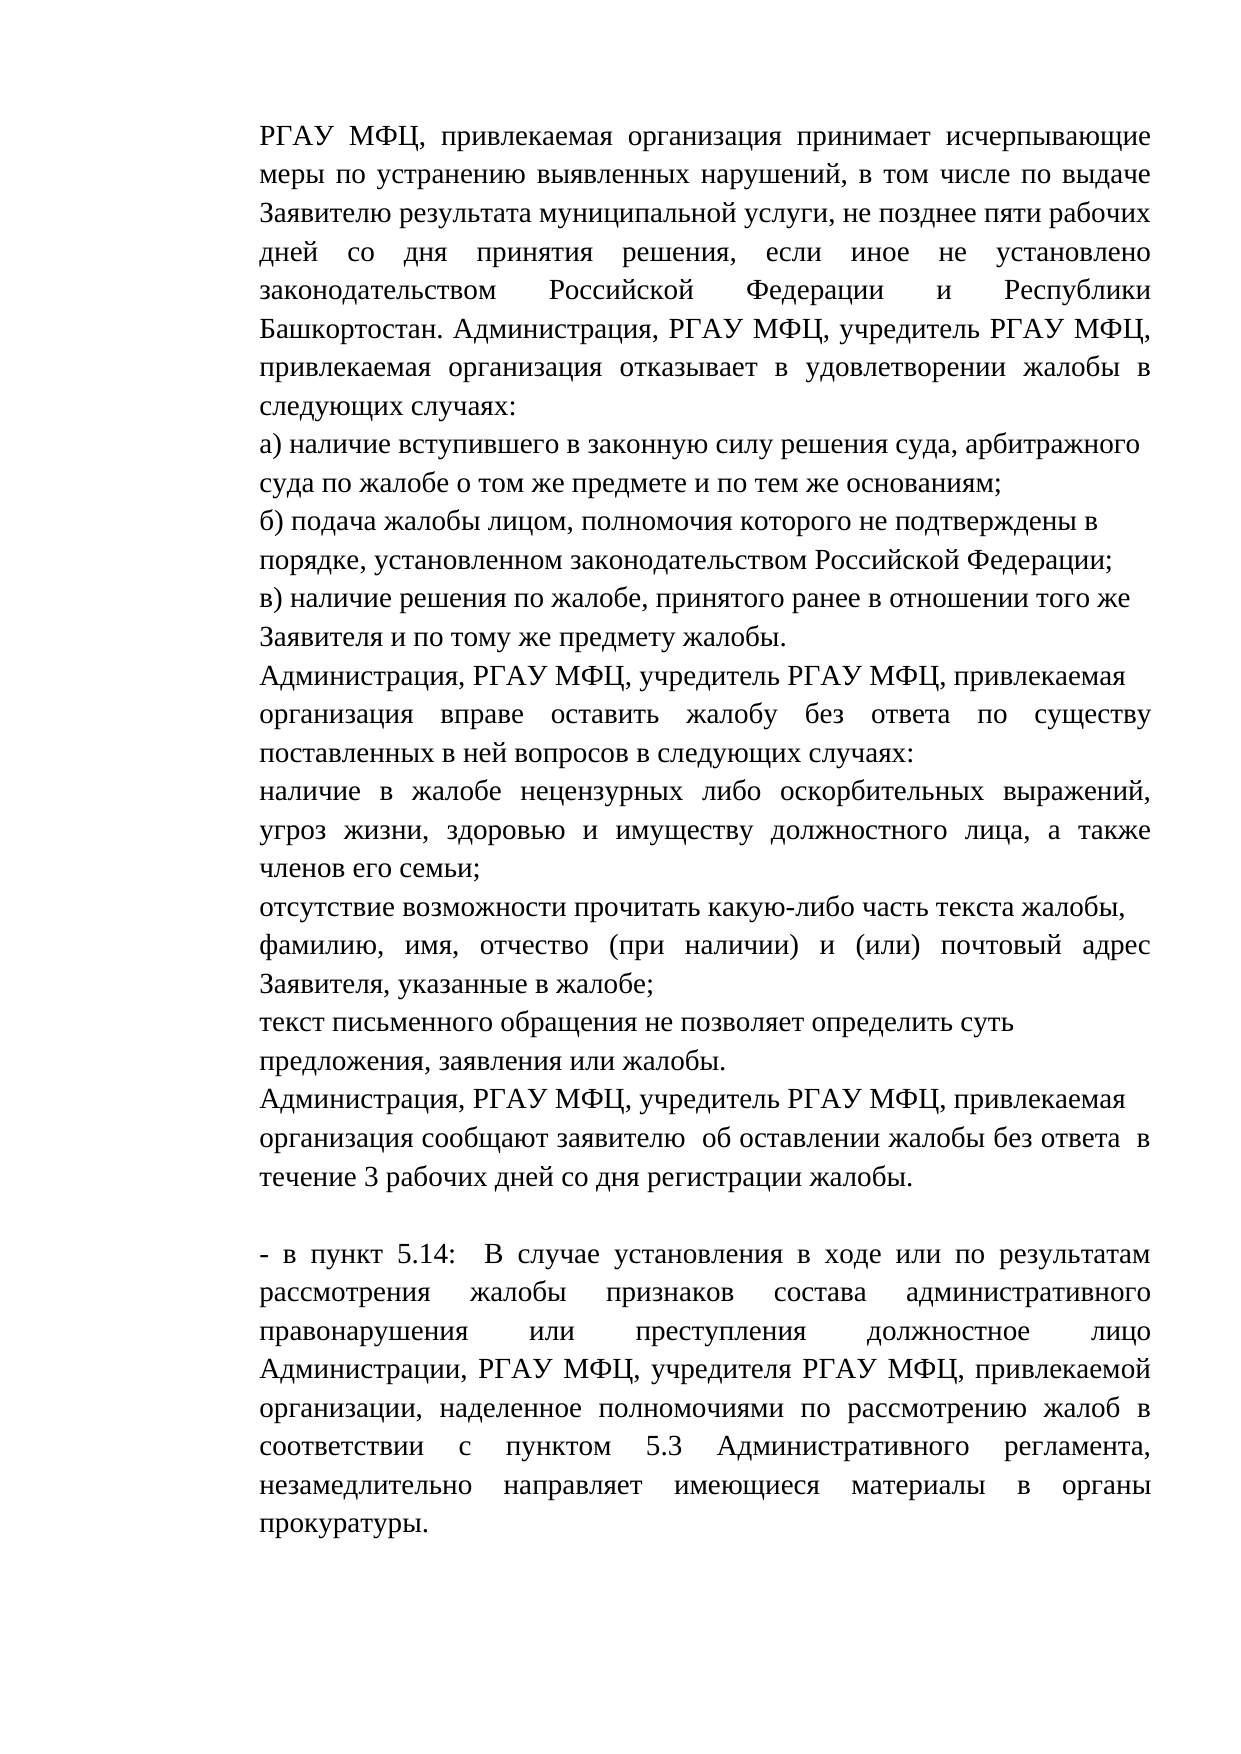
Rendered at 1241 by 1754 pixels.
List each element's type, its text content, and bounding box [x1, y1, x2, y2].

list - в пункт 5.14: В случае установления в ходе или по результатам рассмотрения жалобы признаков состава административного правонарушения или преступления должностное лицо Администрации, РГАУ МФЦ, учредителя РГАУ МФЦ, привлекаемой организации, наделенное полномочиями по рассмотрению жалоб в соответствии с пунктом 5.3 Административного регламента, незамедлительно направляет имеющиеся материалы в органы прокуратуры. [259, 1236, 1152, 1539]
list отсутствие возможности прочитать какую-либо часть текста жалобы, [259, 889, 1152, 922]
list организация вправе оставить жалобу без ответа по существу поставленных в ней вопросов в следующих случаях: [259, 696, 1152, 768]
list организация сообщают заявителю об оставлении жалобы без ответа в течение 3 рабочих дней со дня регистрации жалобы. [259, 1120, 1152, 1192]
list Администрация, РГАУ МФЦ, учредитель РГАУ МФЦ, привлекаемая [259, 658, 1152, 691]
list Администрация, РГАУ МФЦ, учредитель РГАУ МФЦ, привлекаемая [259, 1082, 1152, 1115]
list б) подача жалобы лицом, полномочия которого не подтверждены в [259, 503, 1152, 537]
list предложения, заявления или жалобы. [259, 1043, 1152, 1077]
list в) наличие решения по жалобе, принятого ранее в отношении того же [259, 581, 1152, 614]
list порядке, установленном законодательством Российской Федерации; [259, 542, 1152, 576]
list а) наличие вступившего в законную силу решения суда, арбитражного [259, 426, 1152, 460]
list РГАУ МФЦ, привлекаемая организация принимает исчерпывающие меры по устранению выявленных нарушений, в том числе по выдаче Заявителю результата муниципальной услуги, не позднее пяти рабочих дней со дня принятия решения, если иное не установлено законодательством Российской Федерации и Республики Башкортостан. Администрация, РГАУ МФЦ, учредитель РГАУ МФЦ, привлекаемая организация отказывает в удовлетворении жалобы в следующих случаях: [259, 118, 1152, 421]
list Заявителя и по тому же предмету жалобы. [259, 619, 1152, 653]
list наличие в жалобе нецензурных либо оскорбительных выражений, угроз жизни, здоровью и имуществу должностного лица, а также членов его семьи; [259, 773, 1152, 884]
list фамилию, имя, отчество (при наличии) и (или) почтовый адрес Заявителя, указанные в жалобе; [259, 927, 1152, 999]
list суда по жалобе о том же предмете и по тем же основаниям; [259, 465, 1152, 498]
list текст письменного обращения не позволяет определить суть [259, 1004, 1152, 1038]
